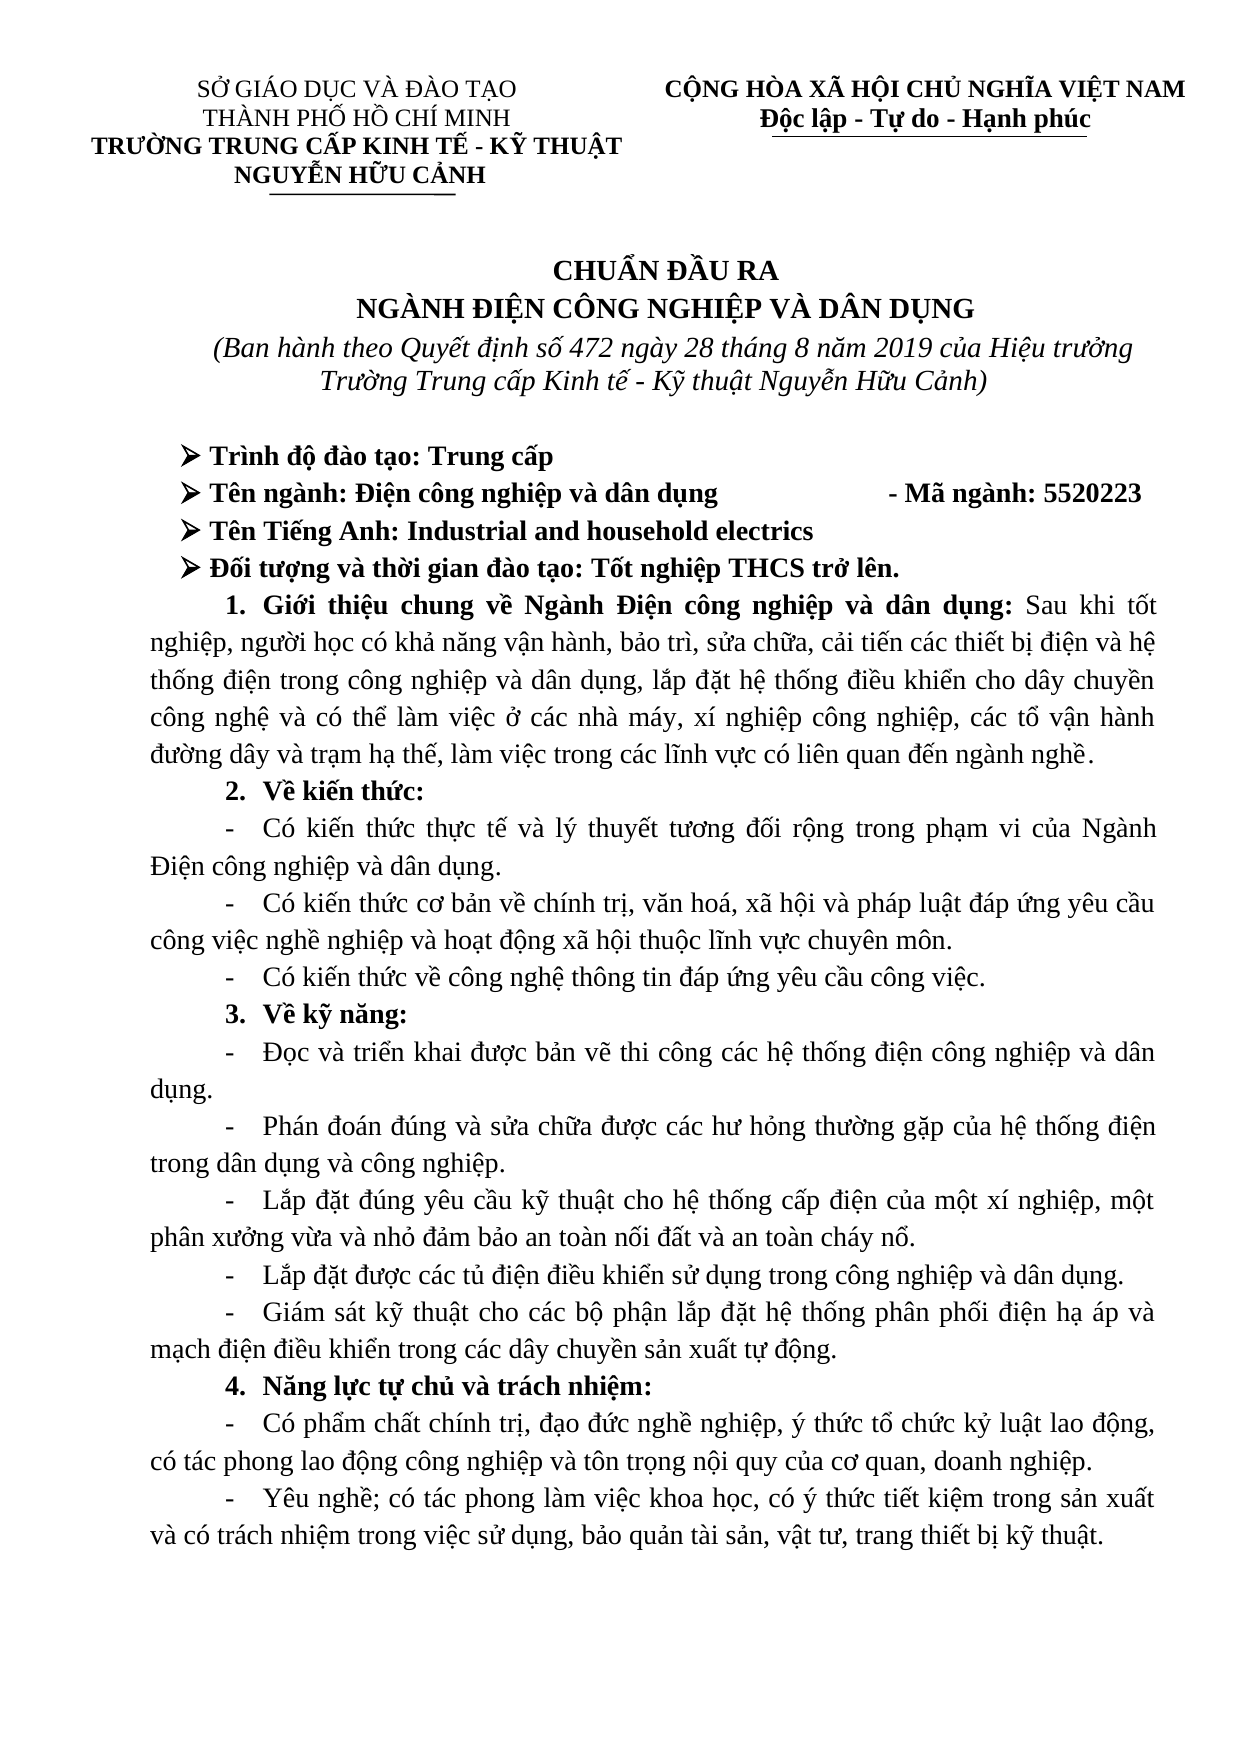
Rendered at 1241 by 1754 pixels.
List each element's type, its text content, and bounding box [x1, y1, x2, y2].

list Giới thiệu chung về Ngành Điện công nghiệp và dân dụng: Sau khi tốt nghiệp, người học có khả năng vận hành, bảo trì, sửa chữa, cải tiến các thiết bị điện và hệ thống điện trong công nghiệp và dân dụng, lắp đặt hệ thống điều khiển cho dây chuyền công nghệ và có thể làm việc ở các nhà máy, xí nghiệp công nghiệp, các tổ vận hành đường dây và trạm hạ thế, làm việc trong các lĩnh vực có liên quan đến ngành nghề. [150, 588, 1157, 769]
list Giám sát kỹ thuật cho các bộ phận lắp đặt hệ thống phân phối điện hạ áp và mạch điện điều khiển trong các dây chuyền sản xuất tự động. [150, 1295, 1157, 1364]
list Về kiến thức: [150, 774, 1157, 807]
list Lắp đặt đúng yêu cầu kỹ thuật cho hệ thống cấp điện của một xí nghiệp, một phân xưởng vừa và nhỏ đảm bảo an toàn nối đất và an toàn cháy nổ. [150, 1183, 1157, 1253]
list Có phẩm chất chính trị, đạo đức nghề nghiệp, ý thức tổ chức kỷ luật lao động, có tác phong lao động công nghiệp và tôn trọng nội quy của cơ quan, doanh nghiệp. [150, 1406, 1157, 1476]
list Trình độ đào tạo: Trung cấp [150, 439, 1181, 472]
list Yêu nghề; có tác phong làm việc khoa học, có ý thức tiết kiệm trong sản xuất và có trách nhiệm trong việc sử dụng, bảo quản tài sản, vật tư, trang thiết bị kỹ thuật. [150, 1481, 1157, 1550]
table_header SỞ GIÁO DỤC VÀ ĐÀO TẠO THÀNH PHỐ HỒ CHÍ MINH TRƯỜNG TRUNG CẤP KINH TẾ - KỸ THUẬT NGUYỄN HỮU CẢNH [61, 74, 652, 220]
list Tên ngành: Điện công nghiệp và dân dụng - Mã ngành: 5520223 [150, 476, 1181, 509]
list Đọc và triển khai được bản vẽ thi công các hệ thống điện công nghiệp và dân dụng. [150, 1034, 1157, 1104]
list Tên Tiếng Anh: Industrial and household electrics [150, 514, 1181, 546]
list Lắp đặt được các tủ điện điều khiển sử dụng trong công nghiệp và dân dụng. [150, 1258, 1157, 1290]
list Phán đoán đúng và sửa chữa được các hư hỏng thường gặp của hệ thống điện trong dân dụng và công nghiệp. [150, 1109, 1157, 1178]
table_header CỘNG HÒA XÃ HỘI CHỦ NGHĨA VIỆT NAM Độc lập - Tự do - Hạnh phúc [652, 74, 1198, 220]
list Năng lực tự chủ và trách nhiệm: [150, 1369, 1157, 1402]
list Có kiến thức thực tế và lý thuyết tương đối rộng trong phạm vi của Ngành Điện công nghiệp và dân dụng. [150, 811, 1157, 881]
list Có kiến thức về công nghệ thông tin đáp ứng yêu cầu công việc. [150, 960, 1157, 993]
list Đối tượng và thời gian đào tạo: Tốt nghiệp THCS trở lên. [150, 551, 1181, 583]
text Trường Trung cấp Kinh tế - Kỹ thuật Nguyễn Hữu Cảnh) [150, 363, 1157, 397]
list Có kiến thức cơ bản về chính trị, văn hoá, xã hội và pháp luật đáp ứng yêu cầu công việc nghề nghiệp và hoạt động xã hội thuộc lĩnh vực chuyên môn. [150, 886, 1157, 955]
list Về kỹ năng: [150, 997, 1157, 1030]
text (Ban hành theo Quyết định số 472 ngày 28 tháng 8 năm 2019 của Hiệu trưởng [150, 330, 1196, 363]
text NGÀNH ĐIỆN CÔNG NGHIỆP VÀ DÂN DỤNG [150, 291, 1181, 325]
text CHUẨN ĐẦU RA [150, 253, 1181, 286]
